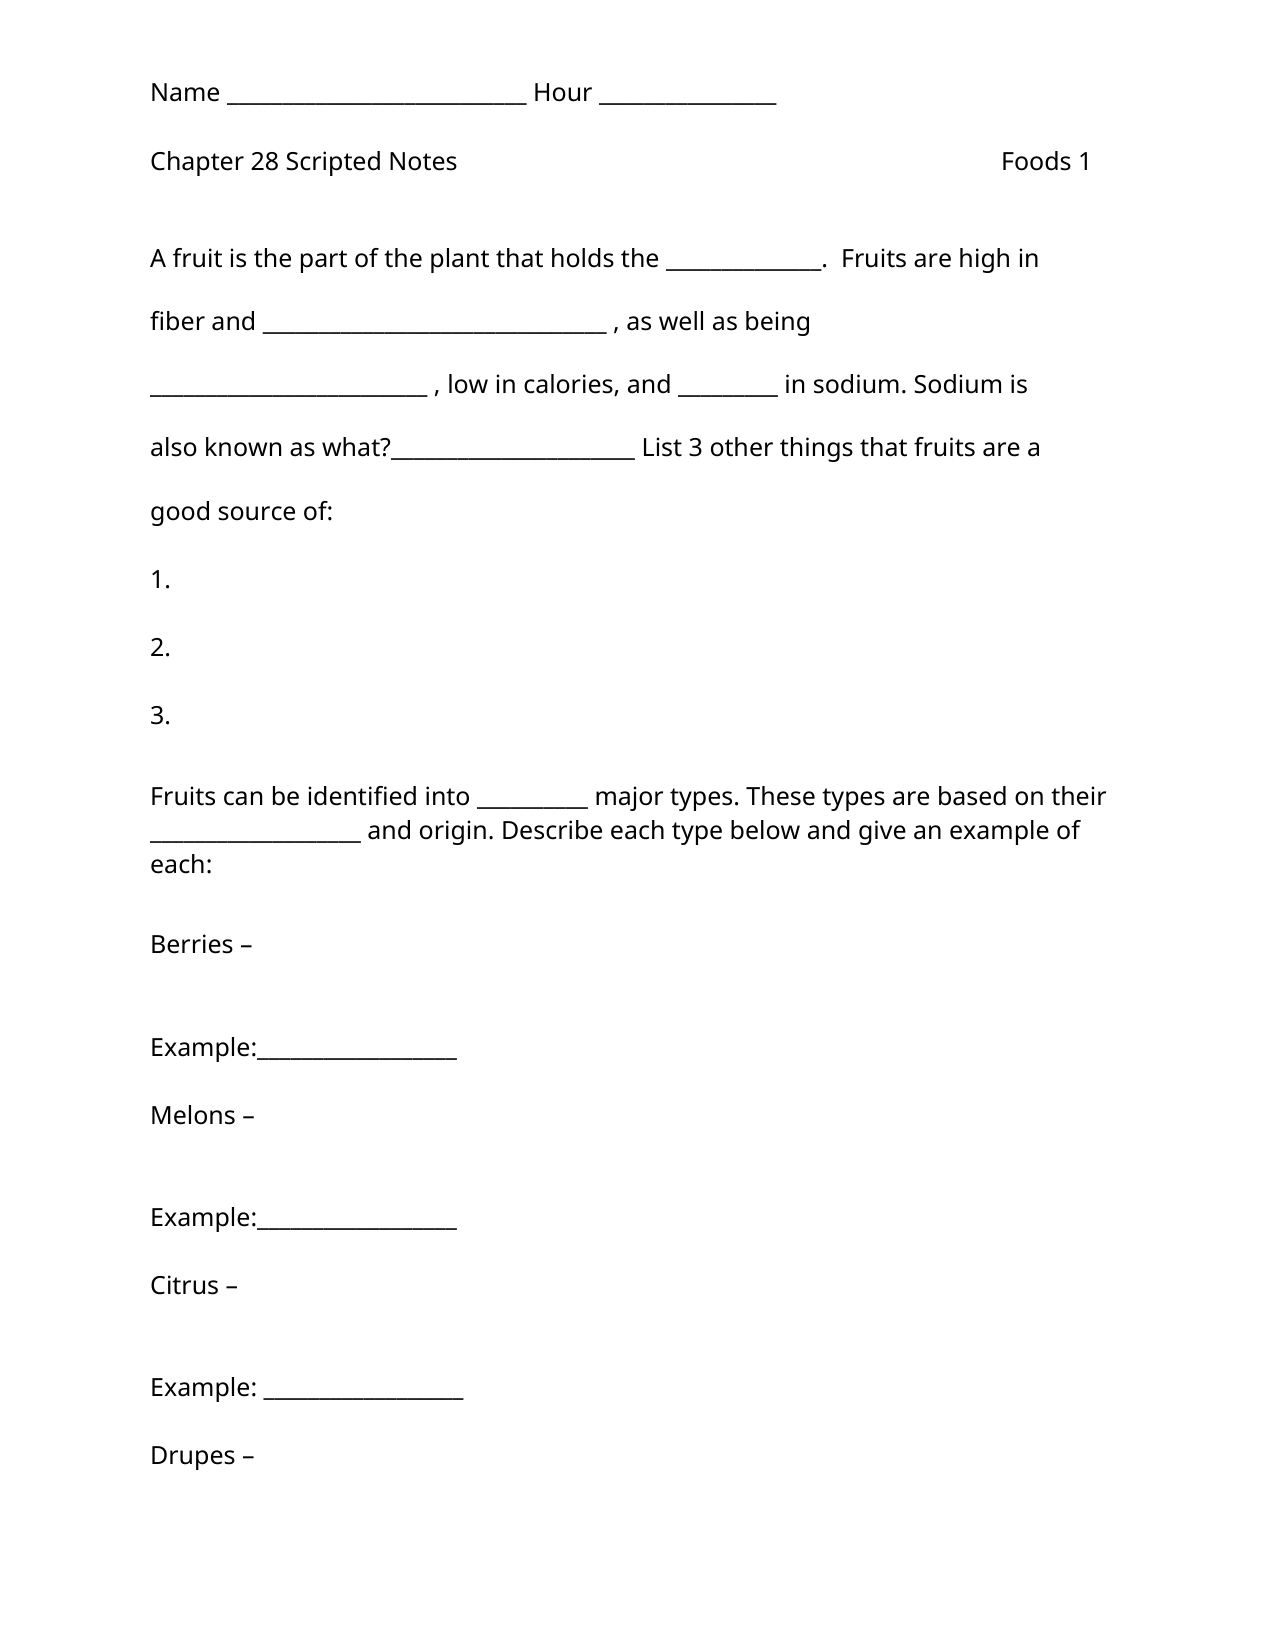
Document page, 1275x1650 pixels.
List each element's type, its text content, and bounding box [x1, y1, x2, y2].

text Berries – [150, 927, 1125, 961]
text fiber and _______________________________ , as well as being [150, 304, 1125, 338]
text 3. [150, 698, 1125, 732]
text Drupes – [150, 1438, 1125, 1472]
text 2. [150, 629, 1125, 664]
text good source of: [150, 493, 1125, 527]
text _________________________ , low in calories, and _________ in sodium. Sodium is [150, 367, 1125, 401]
text Example: __________________ [150, 1370, 1125, 1404]
text Chapter 28 Scripted Notes Foods 1 [150, 143, 1125, 177]
text Name ___________________________ Hour ________________ [150, 75, 1125, 109]
text Melons – [150, 1097, 1125, 1131]
text 1. [150, 561, 1125, 596]
text Fruits can be identified into __________ major types. These types are based on their ___________________ and origin. Describe each type below and give an example of each: [150, 778, 1125, 881]
text Example:__________________ [150, 1199, 1125, 1234]
text Example:__________________ [150, 1029, 1125, 1063]
text A fruit is the part of the plant that holds the ______________. Fruits are high in [150, 240, 1125, 274]
text Citrus – [150, 1268, 1125, 1302]
text also known as what?______________________ List 3 other things that fruits are a [150, 430, 1125, 464]
